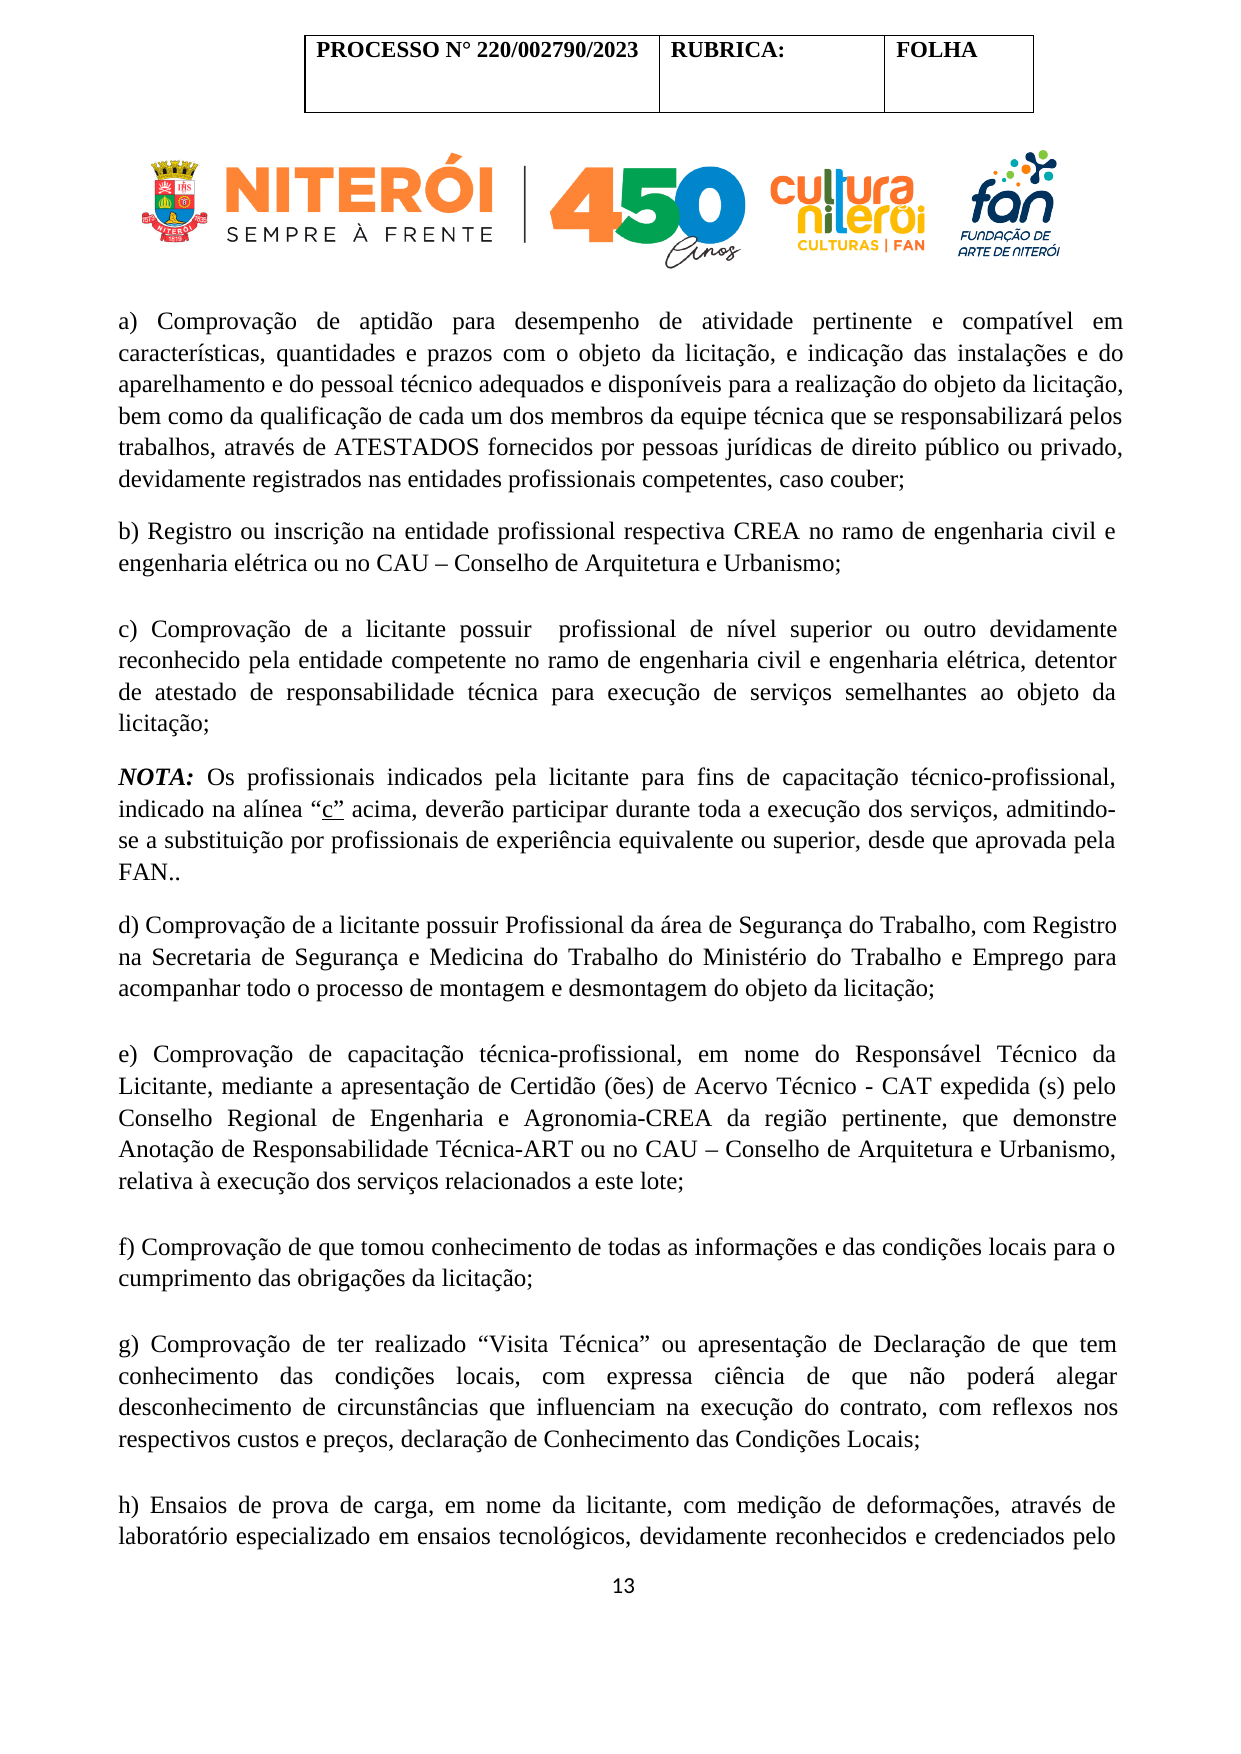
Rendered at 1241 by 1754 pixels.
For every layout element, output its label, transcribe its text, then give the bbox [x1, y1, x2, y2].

text e) Comprovação de capacitação técnica-profissional, em nome do Responsável Técnico da Licitante, mediante a apresentação de Certidão (ões) de Acervo Técnico - CAT expedida (s) pelo Conselho Regional de Engenharia e Agronomia-CREA da região pertinente, que demonstre Anotação de Responsabilidade Técnica-ART ou no CAU – Conselho de Arquitetura e Urbanismo, relativa à execução dos serviços relacionados a este lote; [118, 1039, 1118, 1194]
text c) Comprovação de a licitante possuir profissional de nível superior ou outro devidamente reconhecido pela entidade competente no ramo de engenharia civil e engenharia elétrica, detentor de atestado de responsabilidade técnica para execução de serviços semelhantes ao objeto da licitação; [118, 614, 1118, 737]
text f) Comprovação de que tomou conhecimento de todas as informações e das condições locais para o cumprimento das obrigações da licitação; [118, 1232, 1117, 1292]
text g) Comprovação de ter realizado “Visita Técnica” ou apresentação de Declaração de que tem conhecimento das condições locais, com expressa ciência de que não poderá alegar desconhecimento de circunstâncias que influenciam na execução do contrato, com reflexos nos respectivos custos e preços, declaração de Conhecimento das Condições Locais; [118, 1329, 1119, 1453]
text a) Comprovação de aptidão para desempenho de atividade pertinente e compatível em características, quantidades e prazos com o objeto da licitação, e indicação das instalações e do aparelhamento e do pessoal técnico adequados e disponíveis para a realização do objeto da licitação, bem como da qualificação de cada um dos membros da equipe técnica que se responsabilizará pelos trabalhos, através de ATESTADOS fornecidos por pessoas jurídicas de direito público ou privado, devidamente registrados nas entidades profissionais competentes, caso couber; [118, 306, 1124, 493]
text d) Comprovação de a licitante possuir Profissional da área de Segurança do Trabalho, com Registro na Secretaria de Segurança e Medicina do Trabalho do Ministério do Trabalho e Emprego para acompanhar todo o processo de montagem e desmontagem do objeto da licitação; [118, 910, 1117, 1002]
picture [118, 115, 1078, 292]
text b) Registro ou inscrição na entidade profissional respectiva CREA no ramo de engenharia civil e engenharia elétrica ou no CAU – Conselho de Arquitetura e Urbanismo; [118, 516, 1118, 577]
text NOTA: Os profissionais indicados pela licitante para fins de capacitação técnico-profissional, indicado na alínea “c” acima, deverão participar durante toda a execução dos serviços, admitindo-se a substituição por profissionais de experiência equivalente ou superior, desde que aprovada pela FAN.. [118, 762, 1117, 886]
